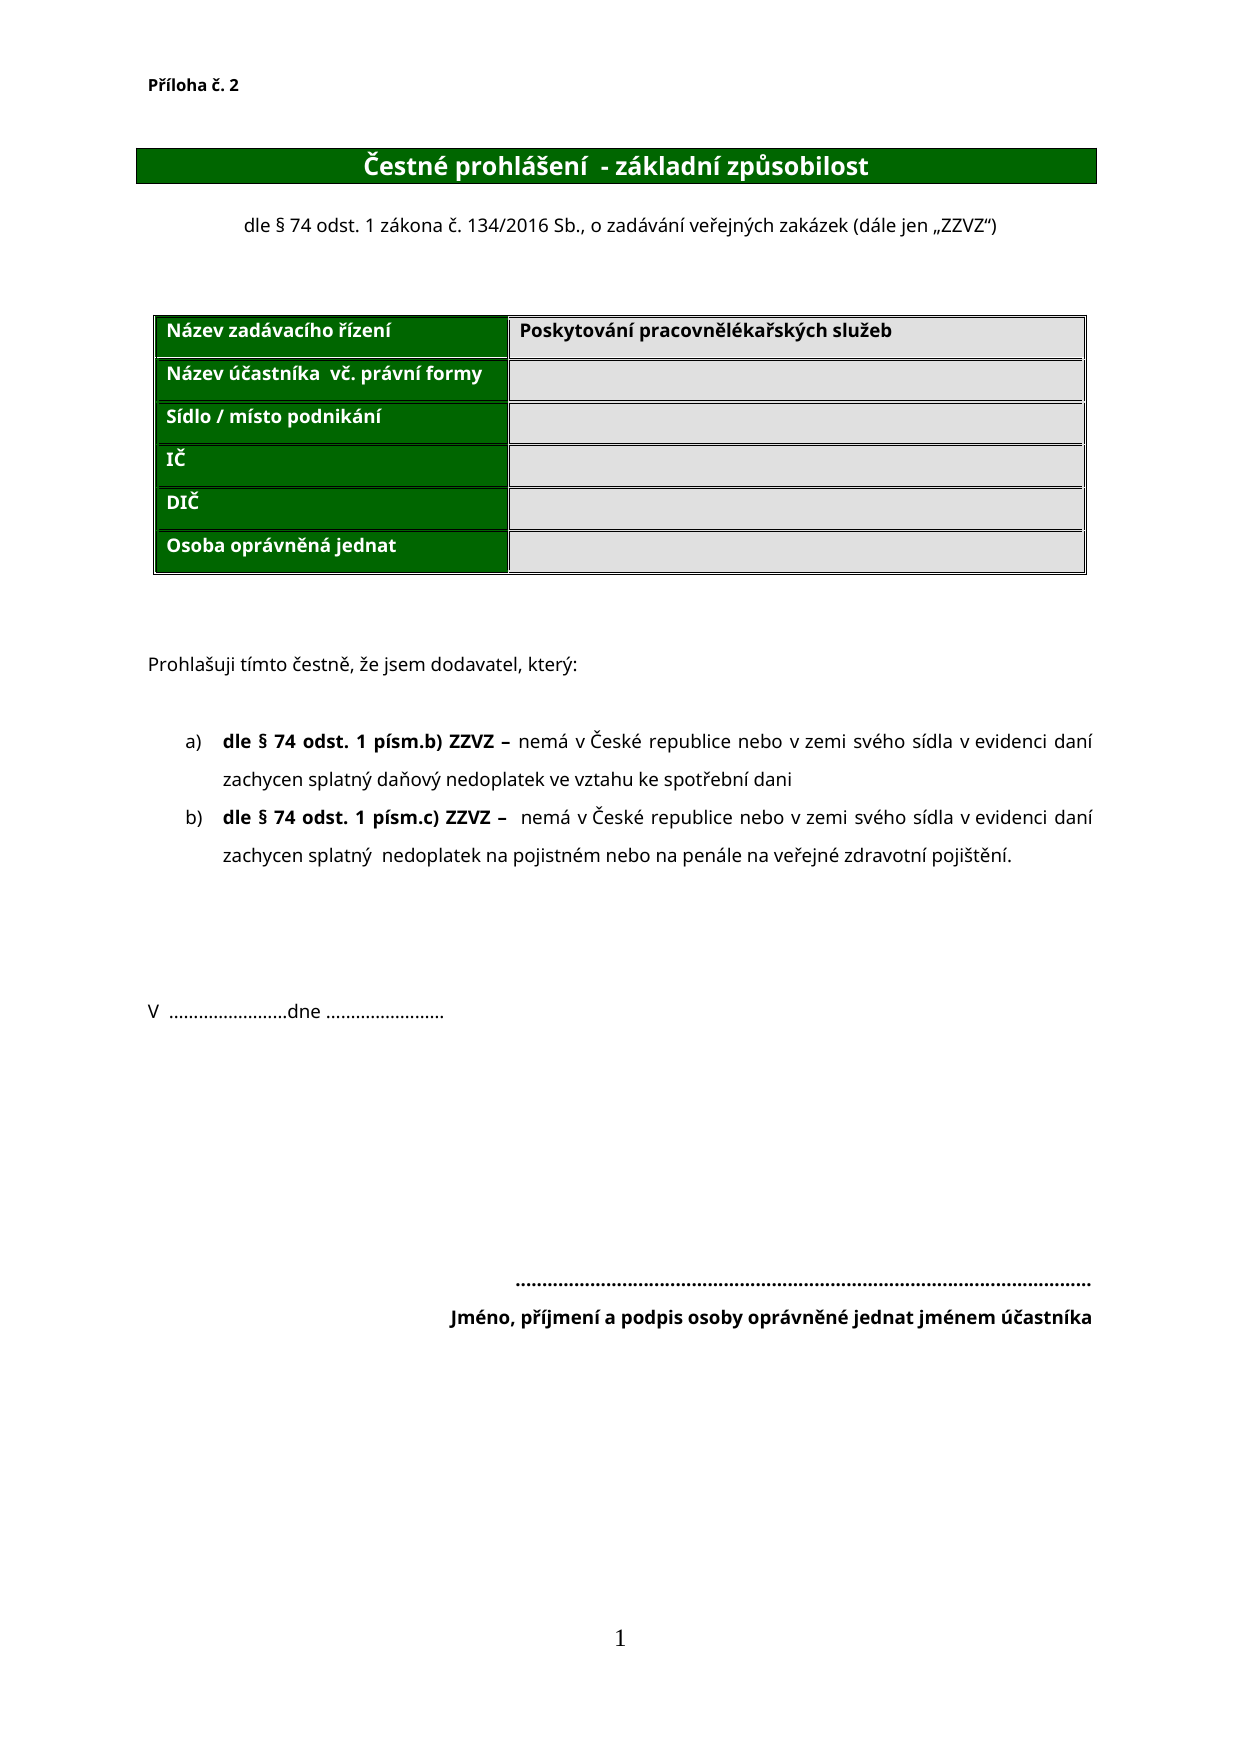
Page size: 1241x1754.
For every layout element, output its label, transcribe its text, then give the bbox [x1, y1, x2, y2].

list dle § 74 odst. 1 písm.b) ZZVZ – nemá v České republice nebo v zemi svého sídla v evidenci daní zachycen splatný daňový nedoplatek ve vztahu ke spotřební dani [185, 728, 1093, 792]
table_cell [508, 486, 1085, 529]
table_header Poskytování pracovnělékařských služeb [508, 318, 1084, 357]
table_header Název zadávacího řízení [157, 318, 508, 357]
table_cell DIČ [155, 486, 508, 529]
table_cell [508, 529, 1085, 572]
text Jméno, příjmení a podpis osoby oprávněné jednat jménem účastníka [148, 1305, 1093, 1330]
text dle § 74 odst. 1 zákona č. 134/2016 Sb., o zadávání veřejných zakázek (dále jen „ZZVZ“) [148, 212, 1093, 238]
text V ……………………dne …………………… [148, 999, 1093, 1024]
table_cell Sídlo / místo podnikání [155, 400, 508, 443]
table_cell IČ [155, 443, 508, 486]
text ............................................................................................................ [148, 1266, 1093, 1292]
list dle § 74 odst. 1 písm.c) ZZVZ – nemá v České republice nebo v zemi svého sídla v evidenci daní zachycen splatný nedoplatek na pojistném nebo na penále na veřejné zdravotní pojištění. [185, 804, 1093, 868]
table_cell [510, 358, 1084, 400]
text Prohlašuji tímto čestně, že jsem dodavatel, který: [148, 652, 1093, 677]
table_cell Název účastníka vč. právní formy [157, 358, 507, 400]
table_header Čestné prohlášení - základní způsobilost [137, 149, 1096, 183]
table_cell [508, 443, 1085, 486]
table_cell Osoba oprávněná jednat [155, 529, 508, 572]
table_cell [508, 400, 1085, 443]
